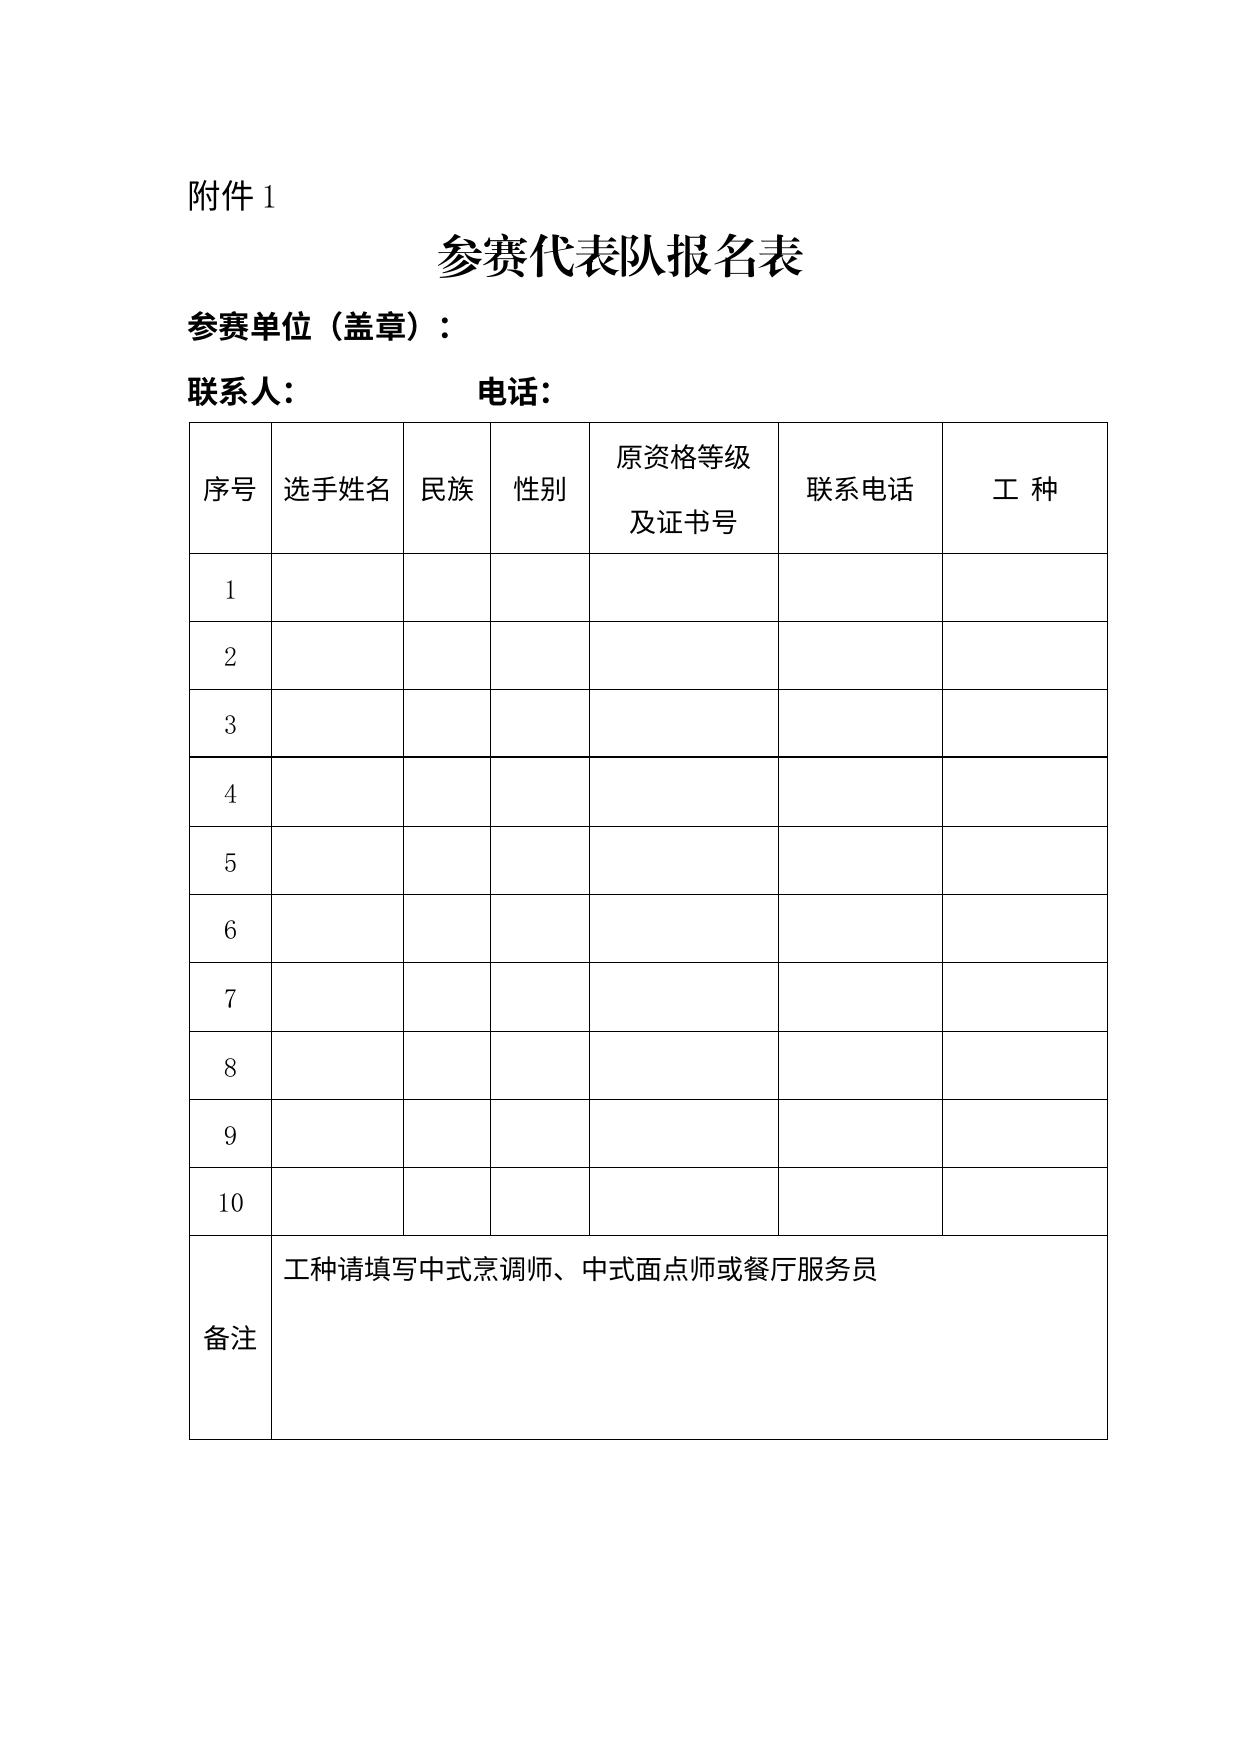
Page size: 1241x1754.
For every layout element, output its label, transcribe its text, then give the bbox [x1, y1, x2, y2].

table_cell [272, 622, 403, 689]
table_cell [404, 758, 490, 826]
table_header 序号 [190, 423, 271, 553]
table_cell [272, 758, 403, 826]
table_cell [943, 758, 1107, 826]
table_cell [272, 827, 403, 894]
table_cell [590, 690, 778, 756]
table_header 民族 [404, 423, 490, 553]
table_cell [590, 963, 778, 1031]
table_cell [491, 1032, 589, 1099]
table_cell 8 [190, 1032, 271, 1099]
table_cell [272, 1100, 403, 1167]
table_cell [491, 895, 589, 962]
text 附件1 [187, 162, 1053, 227]
table_cell [943, 554, 1107, 621]
table_cell [943, 622, 1107, 689]
table_cell [491, 1168, 589, 1234]
table_cell [272, 554, 403, 621]
table_cell [943, 1168, 1107, 1234]
table_cell [590, 827, 778, 894]
table_cell [943, 895, 1107, 962]
text 参赛代表队报名表 [187, 227, 1053, 292]
table_cell 备注 [190, 1236, 271, 1439]
table_cell 5 [190, 827, 271, 894]
table_cell [491, 827, 589, 894]
table_cell [943, 1100, 1107, 1167]
table_cell [491, 963, 589, 1031]
table_cell [272, 1032, 403, 1099]
table_cell [779, 554, 942, 621]
text 参赛单位（盖章）： [187, 292, 1053, 357]
table_cell [943, 827, 1107, 894]
table_cell 3 [190, 690, 271, 756]
table_cell [491, 554, 589, 621]
table_cell 10 [190, 1168, 271, 1234]
table_cell 1 [190, 554, 271, 621]
table_cell [404, 690, 490, 756]
table_cell [779, 895, 942, 962]
table_cell [590, 758, 778, 826]
table_cell [779, 690, 942, 756]
table_cell [779, 827, 942, 894]
table_cell [272, 963, 403, 1031]
table_cell [779, 622, 942, 689]
table_cell [590, 1100, 778, 1167]
table_cell [491, 690, 589, 756]
table_cell [404, 1032, 490, 1099]
table_cell [404, 1168, 490, 1234]
table_cell [404, 827, 490, 894]
table_cell [272, 895, 403, 962]
table_header 选手姓名 [272, 423, 403, 553]
table_cell 2 [190, 622, 271, 689]
table_cell [943, 690, 1107, 756]
table_cell [590, 1032, 778, 1099]
table_cell [779, 758, 942, 826]
text 联系人： 电话： [187, 357, 1053, 422]
table_cell [590, 1168, 778, 1234]
table_cell [404, 622, 490, 689]
table_header 联系电话 [779, 423, 942, 553]
table_cell [590, 622, 778, 689]
table_cell [491, 758, 589, 826]
table_cell [491, 622, 589, 689]
table_cell [404, 554, 490, 621]
table_cell [779, 1100, 942, 1167]
table_cell [404, 1100, 490, 1167]
table_cell [943, 1032, 1107, 1099]
table_cell 工种请填写中式烹调师、中式面点师或餐厅服务员 [272, 1236, 1107, 1439]
table_cell [590, 554, 778, 621]
table_cell [404, 963, 490, 1031]
table_cell [943, 963, 1107, 1031]
table_cell [272, 690, 403, 756]
table_cell [590, 895, 778, 962]
table_header 性别 [491, 423, 589, 553]
table_cell [779, 1168, 942, 1234]
table_cell 6 [190, 895, 271, 962]
table_cell 7 [190, 963, 271, 1031]
table_cell 4 [190, 758, 271, 826]
table_header 原资格等级 及证书号 [590, 423, 778, 553]
table_cell [779, 963, 942, 1031]
table_cell [404, 895, 490, 962]
table_cell [272, 1168, 403, 1234]
table_cell [491, 1100, 589, 1167]
table_cell [779, 1032, 942, 1099]
table_header 工 种 [943, 423, 1107, 553]
table_cell 9 [190, 1100, 271, 1167]
